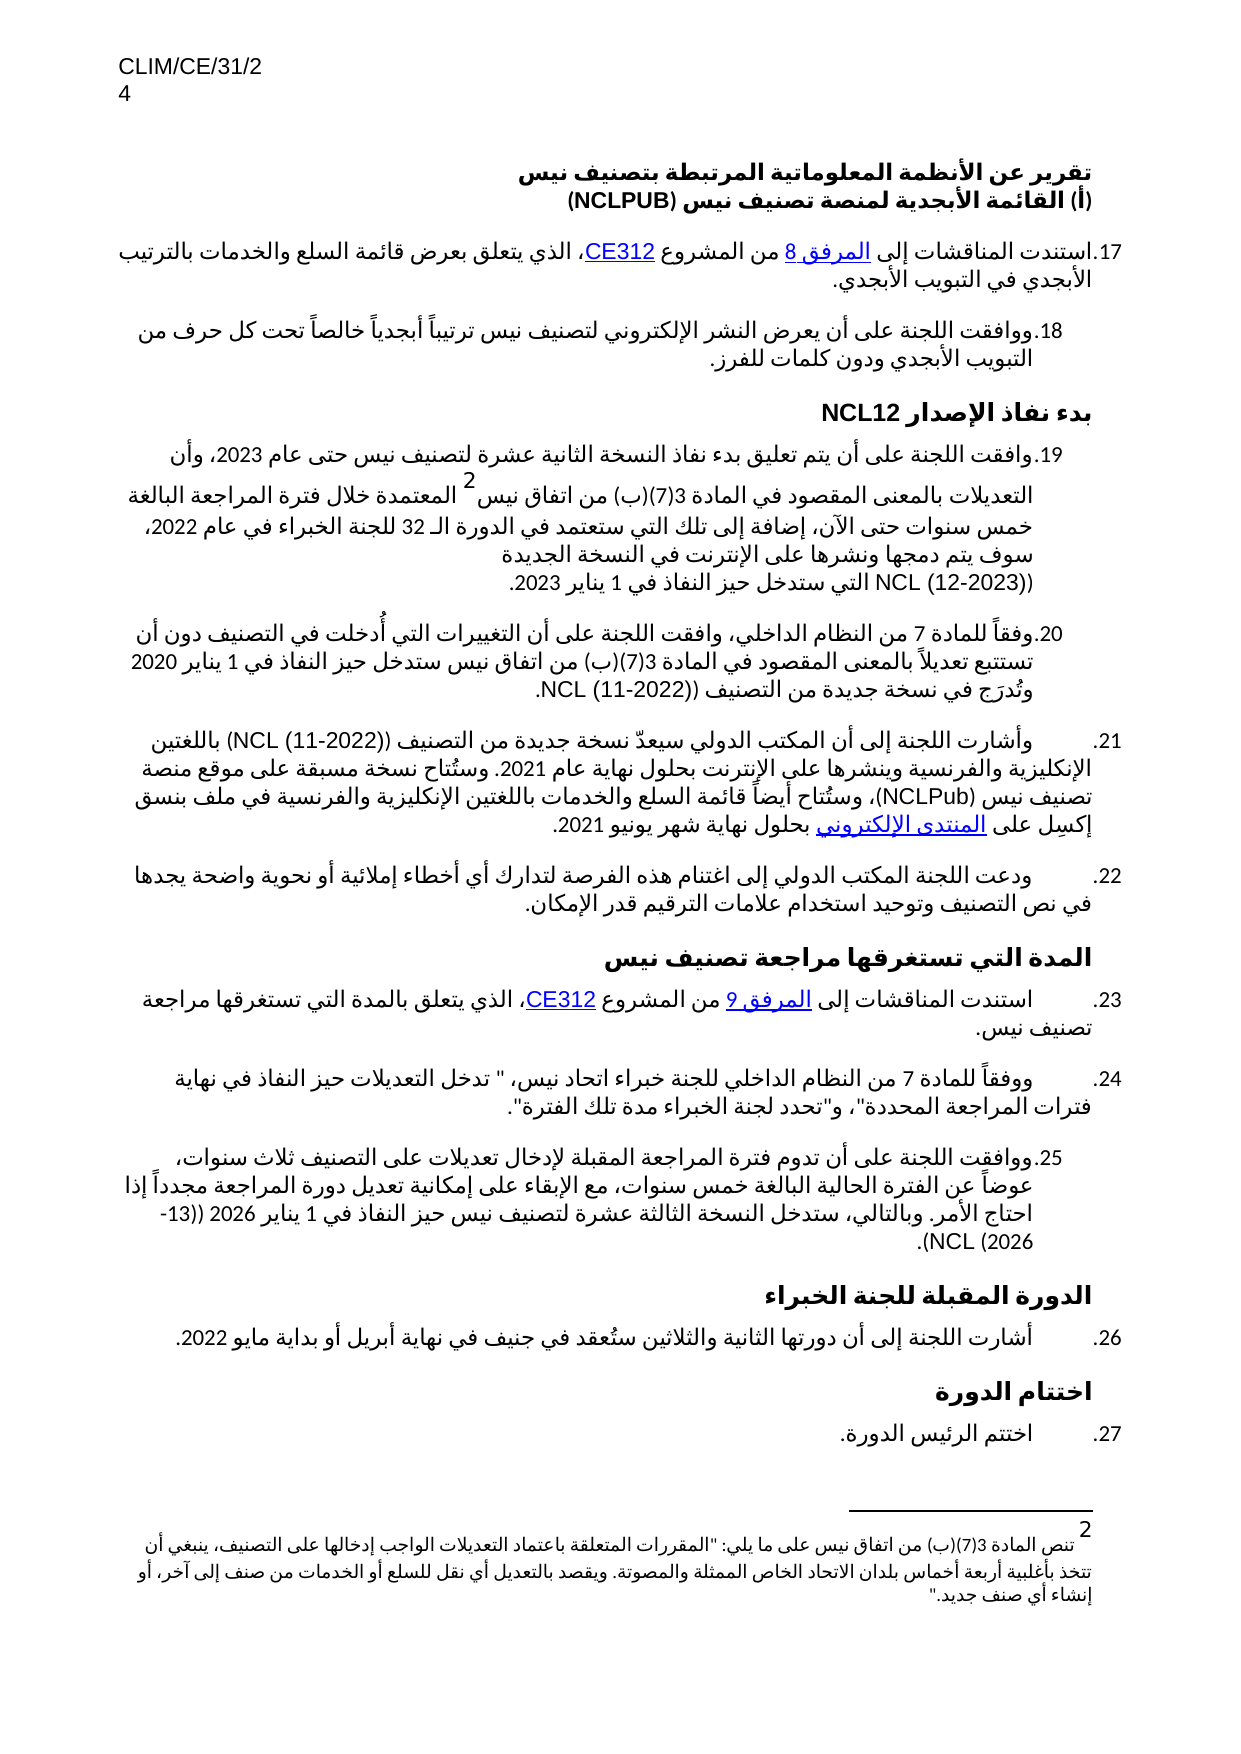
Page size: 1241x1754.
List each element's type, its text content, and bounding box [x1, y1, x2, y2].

subtitle الدورة المقبلة للجنة الخبراء [118, 1280, 1092, 1311]
text ووفقاً للمادة 7 من النظام الداخلي للجنة خبراء اتحاد نيس، " تدخل التعديلات حيز النفاذ في نهاية فترات المراجعة المحددة"، و"تحدد لجنة الخبراء مدة تلك الفترة". [118, 1064, 1092, 1120]
list تقرير عن الأنظمة المعلوماتية المرتبطة بتصنيف نيس [118, 158, 1092, 187]
text وافقت اللجنة على أن يتم تعليق بدء نفاذ النسخة الثانية عشرة لتصنيف نيس حتى عام 2023، وأن التعديلات بالمعنى المقصود في المادة 3(7)(ب) من اتفاق نيس المعتمدة خلال فترة المراجعة البالغة خمس سنوات حتى الآن، إضافة إلى تلك التي ستعتمد في الدورة الـ 32 للجنة الخبراء في عام 2022، سوف يتم دمجها ونشرها على الإنترنت في النسخة الجديدة (NCL (12-2023) التي ستدخل حيز النفاذ في 1 يناير 2023. [118, 441, 1033, 596]
text ووافقت اللجنة على أن يعرض النشر الإلكتروني لتصنيف نيس ترتيباً أبجدياً خالصاً تحت كل حرف من التبويب الأبجدي ودون كلمات للفرز. [118, 316, 1033, 372]
subtitle المدة التي تستغرقها مراجعة تصنيف نيس [118, 942, 1092, 973]
text وأشارت اللجنة إلى أن المكتب الدولي سيعدّ نسخة جديدة من التصنيف (NCL (11-2022)) باللغتين الإنكليزية والفرنسية وينشرها على الإنترنت بحلول نهاية عام 2021. وستُتاح نسخة مسبقة على موقع منصة تصنيف نيس (NCLPub)، وستُتاح أيضاً قائمة السلع والخدمات باللغتين الإنكليزية والفرنسية في ملف بنسق إكسِل على المنتدى الإلكتروني بحلول نهاية شهر يونيو 2021. [118, 726, 1092, 838]
text وفقاً للمادة 7 من النظام الداخلي، وافقت اللجنة على أن التغييرات التي أُدخلت في التصنيف دون أن تستتبع تعديلاً بالمعنى المقصود في المادة 3(7)(ب) من اتفاق نيس ستدخل حيز النفاذ في 1 يناير 2020 وتُدرَج في نسخة جديدة من التصنيف (NCL (11-2022). [118, 619, 1033, 703]
text اختتم الرئيس الدورة. [118, 1419, 1092, 1447]
text ووافقت اللجنة على أن تدوم فترة المراجعة المقبلة لإدخال تعديلات على التصنيف ثلاث سنوات، عوضاً عن الفترة الحالية البالغة خمس سنوات، مع الإبقاء على إمكانية تعديل دورة المراجعة مجدداً إذا احتاج الأمر. وبالتالي، ستدخل النسخة الثالثة عشرة لتصنيف نيس حيز النفاذ في 1 يناير 2026 ((13-2026) NCL). [118, 1143, 1033, 1255]
text استندت المناقشات إلى المرفق 9 من المشروع CE312، الذي يتعلق بالمدة التي تستغرقها مراجعة تصنيف نيس. [118, 985, 1092, 1041]
list (أ) القائمة الأبجدية لمنصة تصنيف نيس (NCLPUB) [118, 187, 1092, 214]
subtitle اختتام الدورة [118, 1376, 1092, 1407]
text استندت المناقشات إلى المرفق 8 من المشروع CE312، الذي يتعلق بعرض قائمة السلع والخدمات بالترتيب الأبجدي في التبويب الأبجدي. [118, 237, 1093, 293]
text أشارت اللجنة إلى أن دورتها الثانية والثلاثين ستُعقد في جنيف في نهاية أبريل أو بداية مايو 2022. [118, 1323, 1092, 1351]
text ودعت اللجنة المكتب الدولي إلى اغتنام هذه الفرصة لتدارك أي أخطاء إملائية أو نحوية واضحة يجدها في نص التصنيف وتوحيد استخدام علامات الترقيم قدر الإمكان. [118, 861, 1092, 917]
subtitle بدء نفاذ الإصدار NCL12 [118, 397, 1092, 428]
